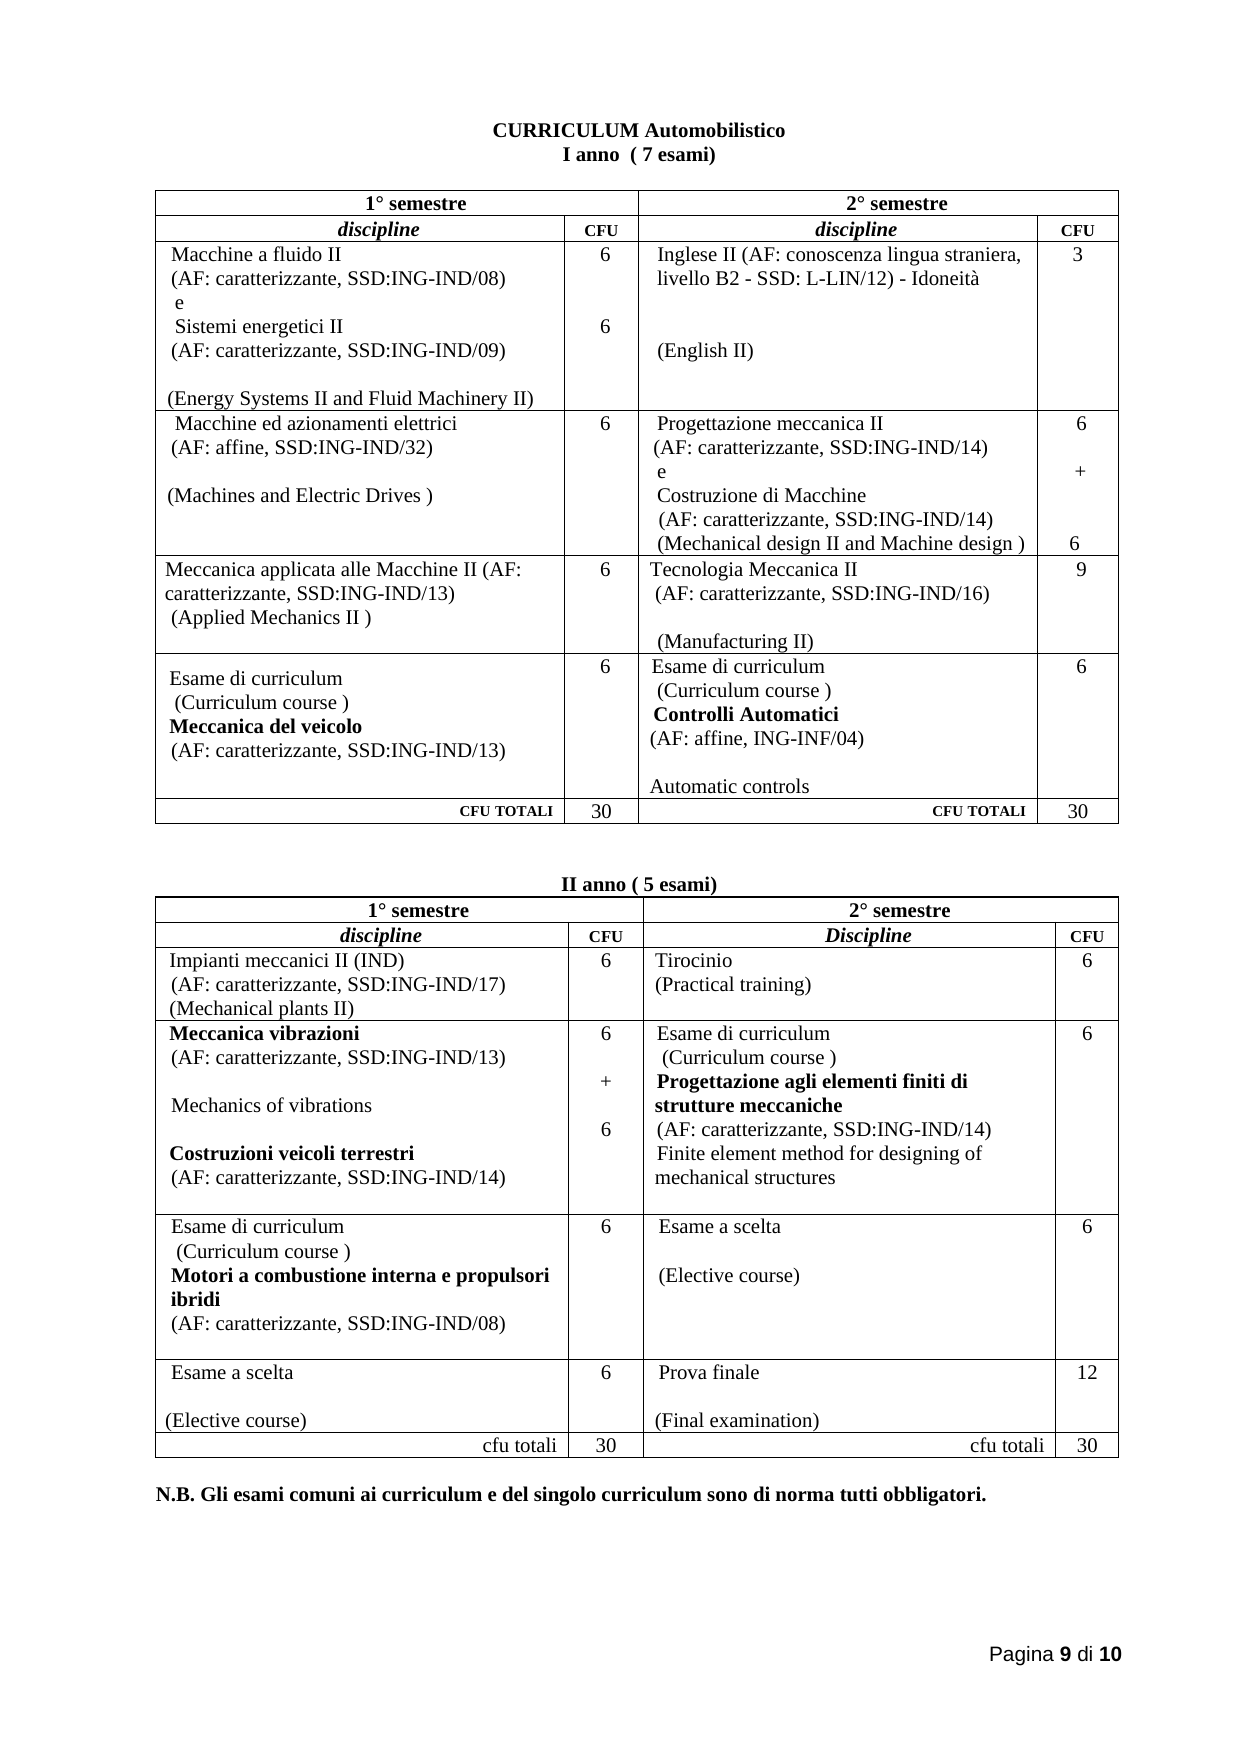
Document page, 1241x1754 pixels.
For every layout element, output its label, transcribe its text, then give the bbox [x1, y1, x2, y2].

table_cell 30 [565, 799, 638, 823]
table_cell Esame di curriculum (Curriculum course ) Motori a combustione interna e propulsori ibridi (AF: caratterizzante, SSD:ING-IND/08) [156, 1215, 568, 1359]
table_cell cfu totali [156, 1433, 568, 1457]
table_cell 6 [1038, 654, 1118, 798]
table_cell 3 [1038, 242, 1118, 410]
table_cell Meccanica vibrazioni (AF: caratterizzante, SSD:ING-IND/13) Mechanics of vibrations Costruzioni veicoli terrestri (AF: caratterizzante, SSD:ING-IND/14) [156, 1021, 568, 1213]
table_cell 6 [569, 1215, 643, 1359]
table_cell 6 [1056, 948, 1118, 1020]
table_cell discipline [639, 216, 1037, 241]
table_header 2° semestre [639, 191, 1118, 215]
table_cell 6 [565, 654, 638, 798]
table_cell Esame di curriculum (Curriculum course ) Progettazione agli elementi finiti di strutture meccaniche (AF: caratterizzante, SSD:ING-IND/14) Finite element method for designing of mechanical structures [644, 1021, 1055, 1213]
table_cell Prova finale (Final examination) [644, 1360, 1055, 1432]
table_cell 6 6 [565, 242, 638, 410]
table_cell cfu [1056, 923, 1118, 947]
table_cell 6 [565, 556, 638, 653]
table_cell Discipline [644, 923, 1055, 947]
table_cell Esame a scelta (Elective course) [644, 1215, 1055, 1359]
table_header 1° semestre [156, 898, 643, 922]
table_cell 6 [569, 1360, 643, 1432]
table_cell Tecnologia Meccanica II (AF: caratterizzante, SSD:ING-IND/16) (Manufacturing II) [639, 556, 1037, 653]
table_cell cfu [565, 216, 638, 241]
text CURRICULUM Automobilistico [156, 118, 1122, 142]
table_cell 6 [1056, 1021, 1118, 1213]
table_cell Esame a scelta (Elective course) [156, 1360, 568, 1432]
table_cell Macchine ed azionamenti elettrici (AF: affine, SSD:ING-IND/32) (Machines and Electric Drives ) [156, 411, 564, 555]
table_cell Meccanica applicata alle Macchine II (AF: caratterizzante, SSD:ING-IND/13) (Applied Mechanics II ) [156, 556, 564, 653]
table_cell 30 [1038, 799, 1118, 823]
table_cell cfu totali [644, 1433, 1055, 1457]
table_cell Inglese II (AF: conoscenza lingua straniera, livello B2 - SSD: L-LIN/12) - Idoneità (English II) [639, 242, 1037, 410]
table_cell cfu totali [639, 799, 1037, 823]
table_cell cfu [569, 923, 643, 947]
table_cell 6 [569, 948, 643, 1020]
text N.B. Gli esami comuni ai curriculum e del singolo curriculum sono di norma tutti obbligatori. [118, 1482, 1122, 1506]
table_cell 30 [569, 1433, 643, 1457]
table_cell 6 + 6 [569, 1021, 643, 1213]
table_cell Macchine a fluido II (AF: caratterizzante, SSD:ING-IND/08) e Sistemi energetici II (AF: caratterizzante, SSD:ING-IND/09) (Energy Systems II and Fluid Machinery II) [156, 242, 564, 410]
table_cell 6 [565, 411, 638, 555]
table_cell 6 + 6 [1038, 411, 1118, 555]
table_cell Impianti meccanici II (IND) (AF: caratterizzante, SSD:ING-IND/17) (Mechanical plants II) [156, 948, 568, 1020]
table_cell 12 [1056, 1360, 1118, 1432]
text I anno ( 7 esami) [156, 142, 1122, 166]
text II anno ( 5 esami) [156, 872, 1122, 896]
table_cell discipline [156, 923, 568, 947]
table_header 1° semestre [156, 191, 638, 215]
table_cell Progettazione meccanica II (AF: caratterizzante, SSD:ING-IND/14) e Costruzione di Macchine (AF: caratterizzante, SSD:ING-IND/14) (Mechanical design II and Machine design ) [639, 411, 1037, 555]
table_cell 30 [1056, 1433, 1118, 1457]
table_cell Tirocinio (Practical training) [644, 948, 1055, 1020]
table_cell 9 [1038, 556, 1118, 653]
table_cell cfu [1038, 216, 1118, 241]
table_header 2° semestre [644, 898, 1118, 922]
table_cell Esame di curriculum (Curriculum course ) Meccanica del veicolo (AF: caratterizzante, SSD:ING-IND/13) [156, 654, 564, 798]
table_cell discipline [156, 216, 564, 241]
table_cell Esame di curriculum (Curriculum course ) Controlli Automatici (AF: affine, ING-INF/04) Automatic controls [639, 654, 1037, 798]
table_cell 6 [1056, 1215, 1118, 1359]
table_cell cfu totali [156, 799, 564, 823]
